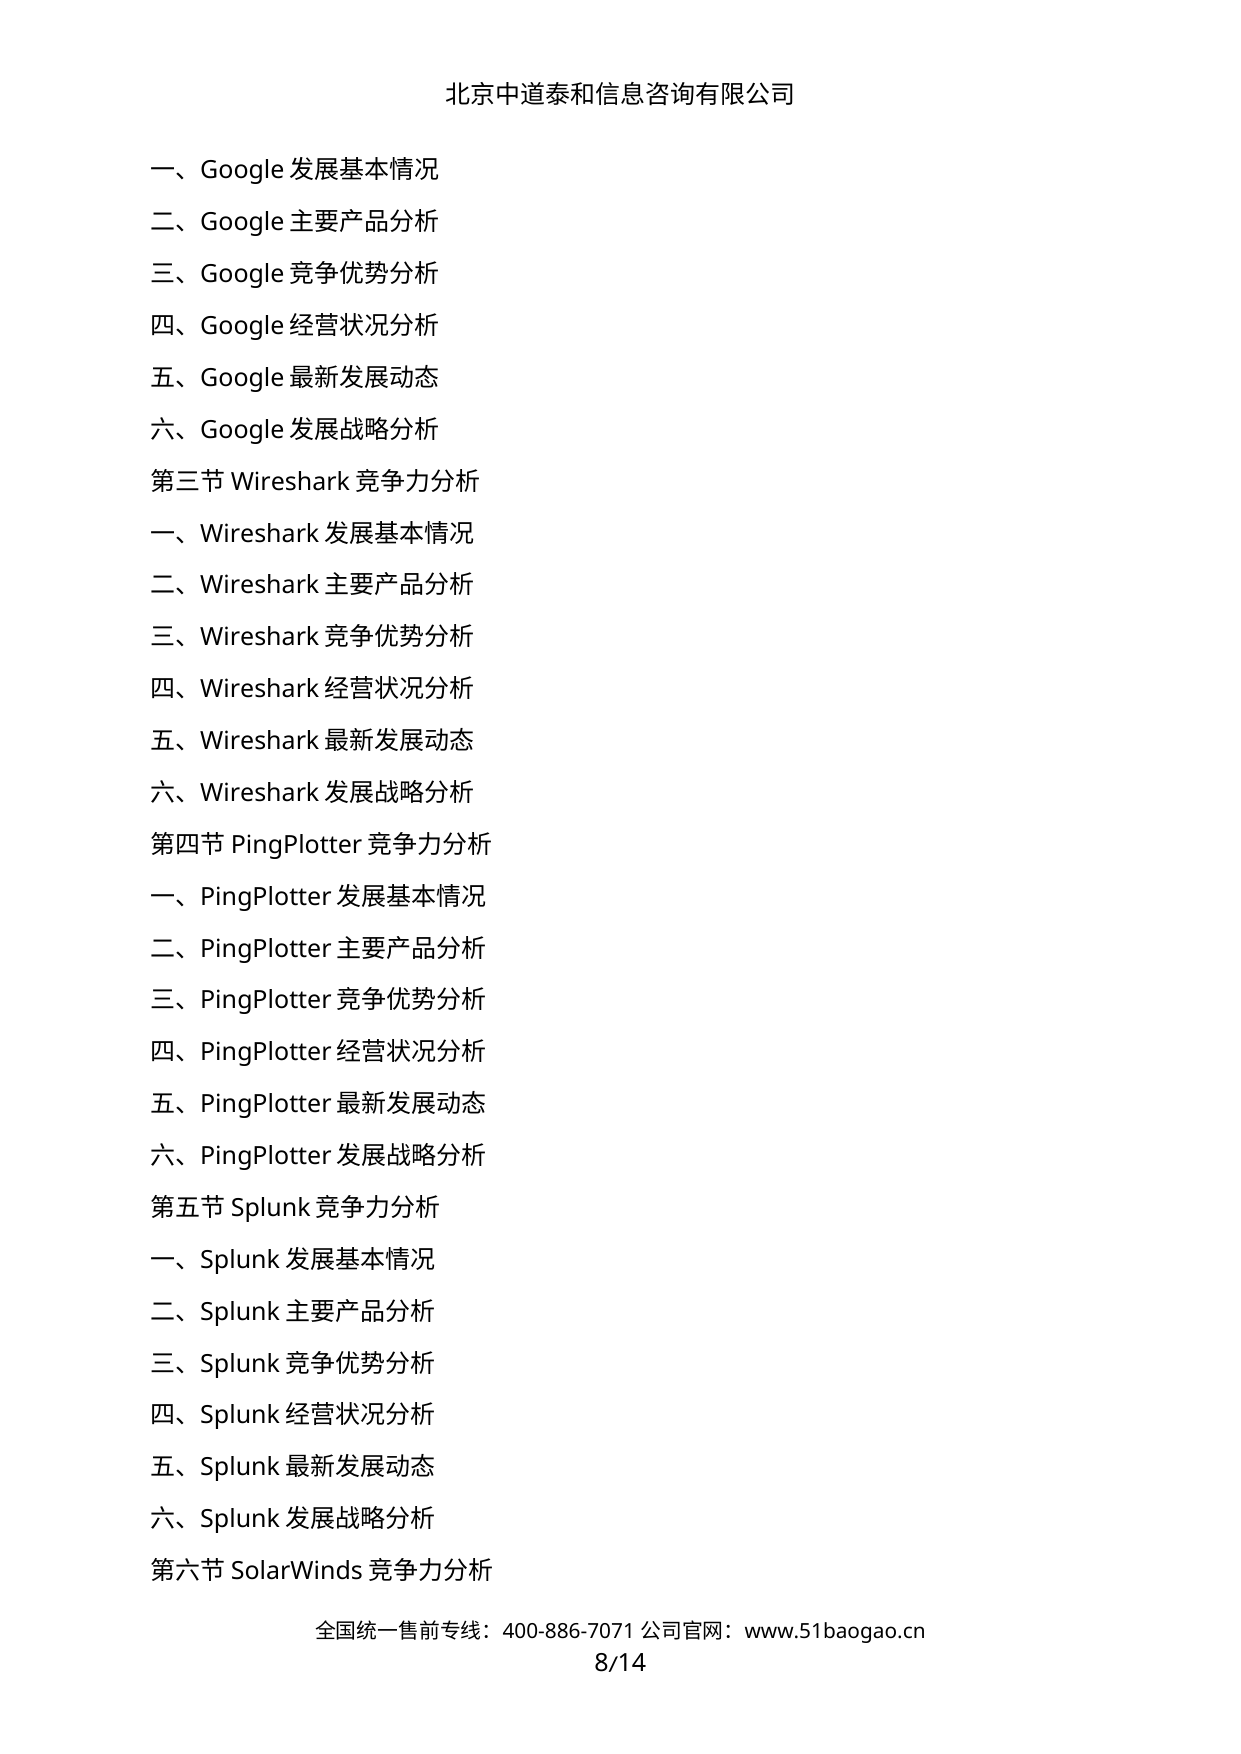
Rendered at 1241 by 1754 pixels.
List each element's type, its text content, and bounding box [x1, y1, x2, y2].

text 三、PingPlotter竞争优势分析 [150, 980, 1090, 1016]
text 二、PingPlotter主要产品分析 [150, 928, 1090, 964]
text 六、Wireshark发展战略分析 [150, 772, 1090, 809]
text 第五节 Splunk竞争力分析 [150, 1187, 1090, 1224]
text 五、PingPlotter最新发展动态 [150, 1084, 1090, 1120]
text 二、Google主要产品分析 [150, 202, 1090, 238]
text 一、Splunk发展基本情况 [150, 1239, 1090, 1276]
text 五、Google最新发展动态 [150, 357, 1090, 394]
text 一、Wireshark发展基本情况 [150, 513, 1090, 549]
text 一、PingPlotter发展基本情况 [150, 876, 1090, 912]
text 三、Wireshark竞争优势分析 [150, 617, 1090, 653]
text 三、Splunk竞争优势分析 [150, 1343, 1090, 1379]
text 六、PingPlotter发展战略分析 [150, 1136, 1090, 1172]
text 二、Wireshark主要产品分析 [150, 565, 1090, 601]
text 二、Splunk主要产品分析 [150, 1291, 1090, 1327]
text 五、Wireshark最新发展动态 [150, 721, 1090, 757]
text 一、Google发展基本情况 [150, 150, 1090, 186]
text 六、Google发展战略分析 [150, 409, 1090, 446]
text 第六节 SolarWinds竞争力分析 [150, 1551, 1090, 1587]
text 第三节 Wireshark竞争力分析 [150, 461, 1090, 497]
text 四、Wireshark经营状况分析 [150, 669, 1090, 705]
text 四、Google经营状况分析 [150, 306, 1090, 342]
text 第四节 PingPlotter竞争力分析 [150, 824, 1090, 861]
text 四、Splunk经营状况分析 [150, 1395, 1090, 1431]
text 五、Splunk最新发展动态 [150, 1447, 1090, 1483]
text 六、Splunk发展战略分析 [150, 1499, 1090, 1535]
text 四、PingPlotter经营状况分析 [150, 1032, 1090, 1068]
text 三、Google竞争优势分析 [150, 254, 1090, 290]
